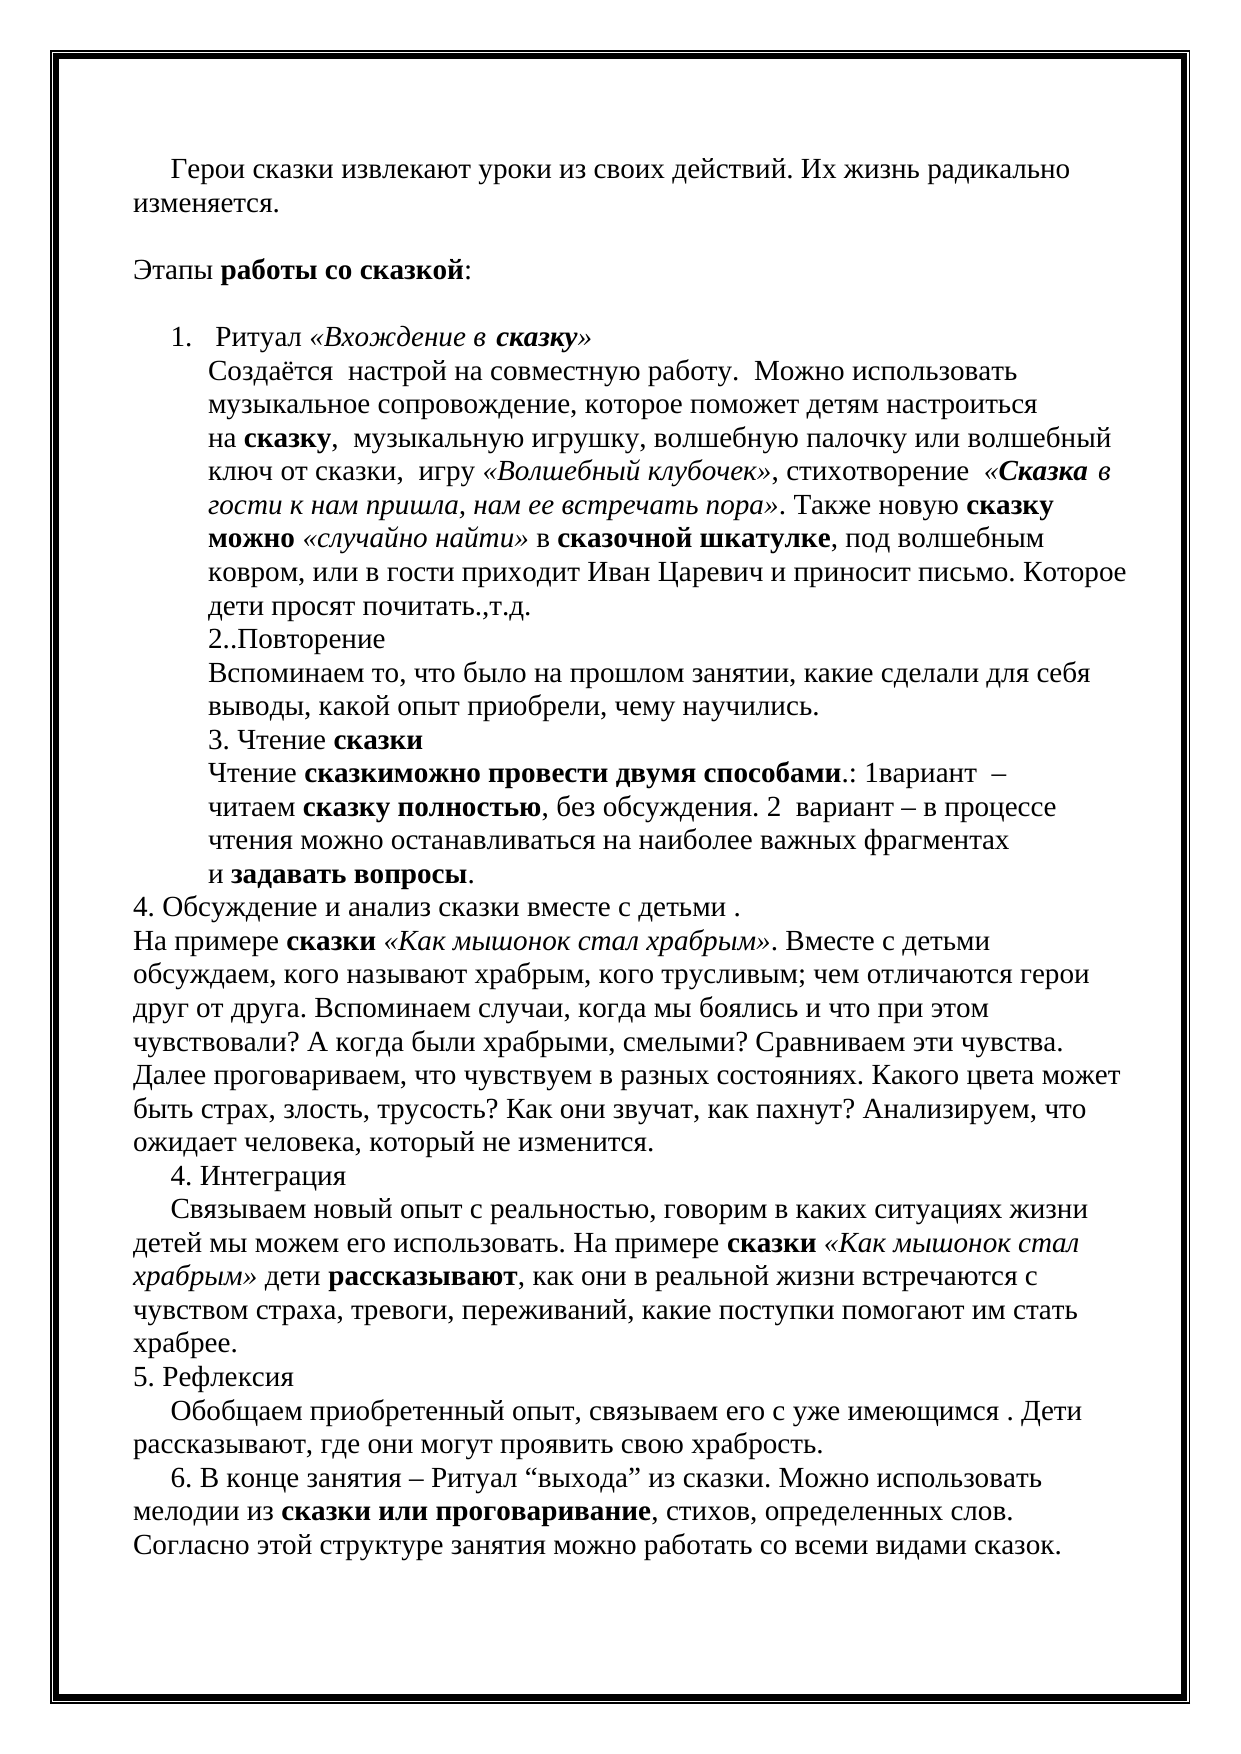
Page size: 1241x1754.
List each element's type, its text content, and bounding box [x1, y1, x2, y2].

text Согласно этой структуре занятия можно работать со всеми видами сказок. [133, 1527, 1137, 1560]
text Обобщаем приобретенный опыт, связываем его с уже имеющимся . Дети рассказывают, где они могут проявить свою храбрость. [133, 1393, 1137, 1460]
text Этапы работы со сказкой: [133, 252, 1137, 286]
text 4. Обсуждение и анализ сказки вместе с детьми . На примере сказки «Как мышонок стал храбрым». Вместе с детьми обсуждаем, кого называют храбрым, кого трусливым; чем отличаются герои друг от друга. Вспоминаем случаи, когда мы боялись и что при этом чувствовали? А когда были храбрыми, смелыми? Сравниваем эти чувства. Далее проговариваем, что чувствуем в разных состояниях. Какого цвета может быть страх, злость, трусость? Как они звучат, как пахнут? Анализируем, что ожидает человека, который не изменится. [133, 889, 1137, 1158]
text Связываем новый опыт с реальностью, говорим в каких ситуациях жизни детей мы можем его использовать. На примере сказки «Как мышонок стал храбрым» дети рассказывают, как они в реальной жизни встречаются с чувством страха, тревоги, переживаний, какие поступки помогают им стать храбрее. 5. Рефлексия [133, 1191, 1137, 1393]
text Герои сказки извлекают уроки из своих действий. Их жизнь радикально изменяется. [133, 152, 1137, 219]
list Чтение сказкиможно провести двумя способами.: 1вариант – читаем сказку полностью, без обсуждения. 2 вариант – в процессе чтения можно останавливаться на наиболее важных фрагментах и задавать вопросы. [208, 755, 1137, 889]
text 6. В конце занятия – Ритуал “выхода” из сказки. Можно использовать мелодии из сказки или проговаривание, стихов, определенных слов. [133, 1460, 1137, 1527]
list Ритуал «Вхождение в сказку» Создаётся настрой на совместную работу. Можно использовать музыкальное сопровождение, которое поможет детям настроиться на сказку, музыкальную игрушку, волшебную палочку или волшебный ключ от сказки, игру «Волшебный клубочек», стихотворение «Сказка в гости к нам пришла, нам ее встречать пора». Также новую сказку можно «случайно найти» в сказочной шкатулке, под волшебным ковром, или в гости приходит Иван Царевич и приносит письмо. Которое дети просят почитать.,т.д. 2..Повторение Вспоминаем то, что было на прошлом занятии, какие сделали для себя выводы, какой опыт приобрели, чему научились. [170, 319, 1137, 722]
text 4. Интеграция [133, 1158, 1137, 1191]
list 3. Чтение сказки [208, 722, 1137, 755]
